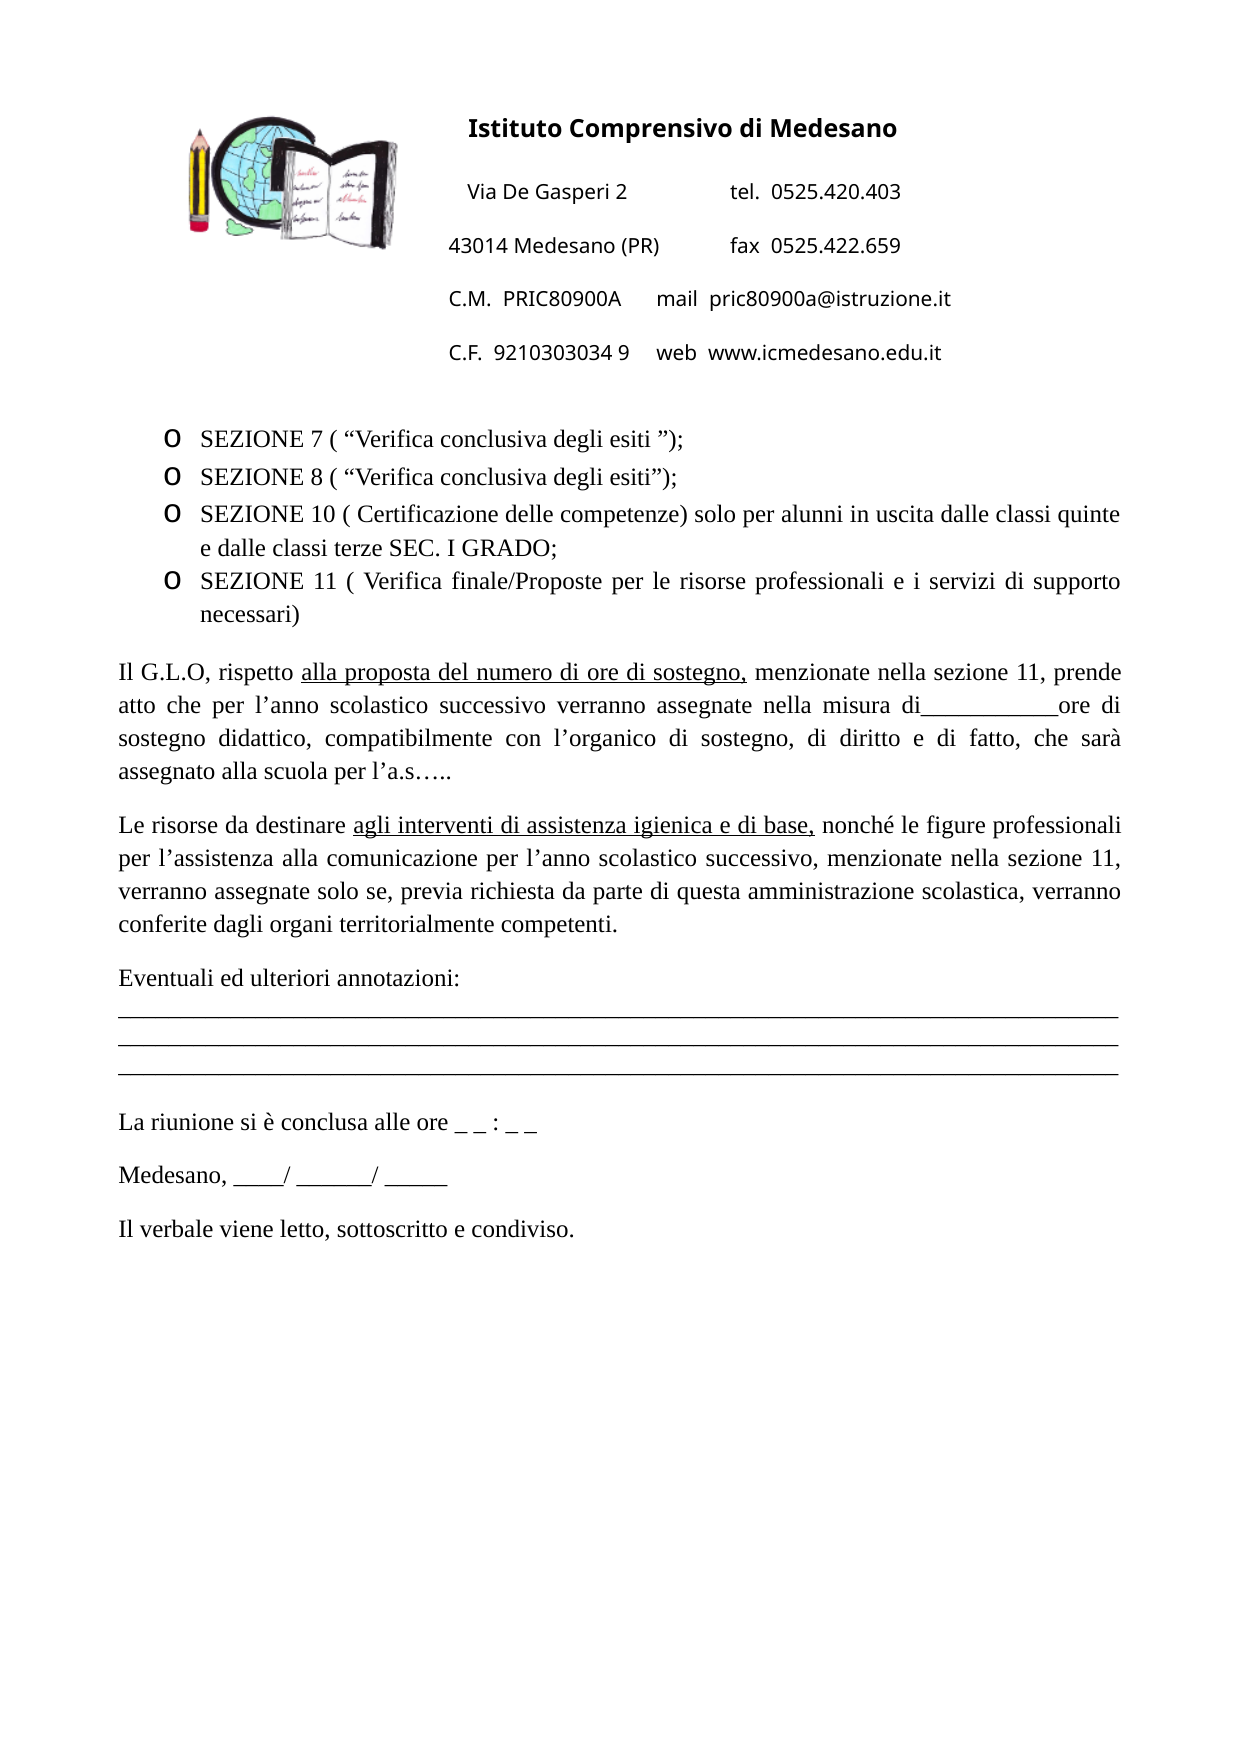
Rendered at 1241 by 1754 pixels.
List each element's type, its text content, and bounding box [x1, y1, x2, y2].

list SEZIONE 10 ( Certificazione delle competenze) solo per alunni in uscita dalle classi quinte e dalle classi terze SEC. I GRADO; [162, 495, 1122, 562]
text Il verbale viene letto, sottoscritto e condiviso. [118, 1214, 1122, 1243]
list Eventuali ed ulteriori annotazioni: [118, 963, 1122, 992]
list ________________________________________________________________________________________________________________________________________________________________________________________________________________________________________________ [118, 992, 1122, 1078]
list SEZIONE 11 ( Verifica finale/Proposte per le risorse professionali e i servizi di supporto necessari) [162, 562, 1122, 628]
text La riunione si è conclusa alle ore _ _ : _ _ [118, 1107, 1122, 1135]
text Medesano, ____/ ______/ _____ [118, 1160, 1122, 1189]
text Il G.L.O, rispetto alla proposta del numero di ore di sostegno, menzionate nella sezione 11, prende atto che per l’anno scolastico successivo verranno assegnate nella misura di___________ore di sostegno didattico, compatibilmente con l’organico di sostegno, di diritto e di fatto, che sarà assegnato alla scuola per l’a.s….. [118, 657, 1122, 785]
list SEZIONE 8 ( “Verifica conclusiva degli esiti”); [162, 457, 1122, 495]
text Le risorse da destinare agli interventi di assistenza igienica e di base, nonché le figure professionali per l’assistenza alla comunicazione per l’anno scolastico successivo, menzionate nella sezione 11, verranno assegnate solo se, previa richiesta da parte di questa amministrazione scolastica, verranno conferite dagli organi territorialmente competenti. [118, 810, 1122, 938]
list SEZIONE 7 ( “Verifica conclusiva degli esiti ”); [162, 419, 1122, 457]
picture [176, 111, 412, 252]
